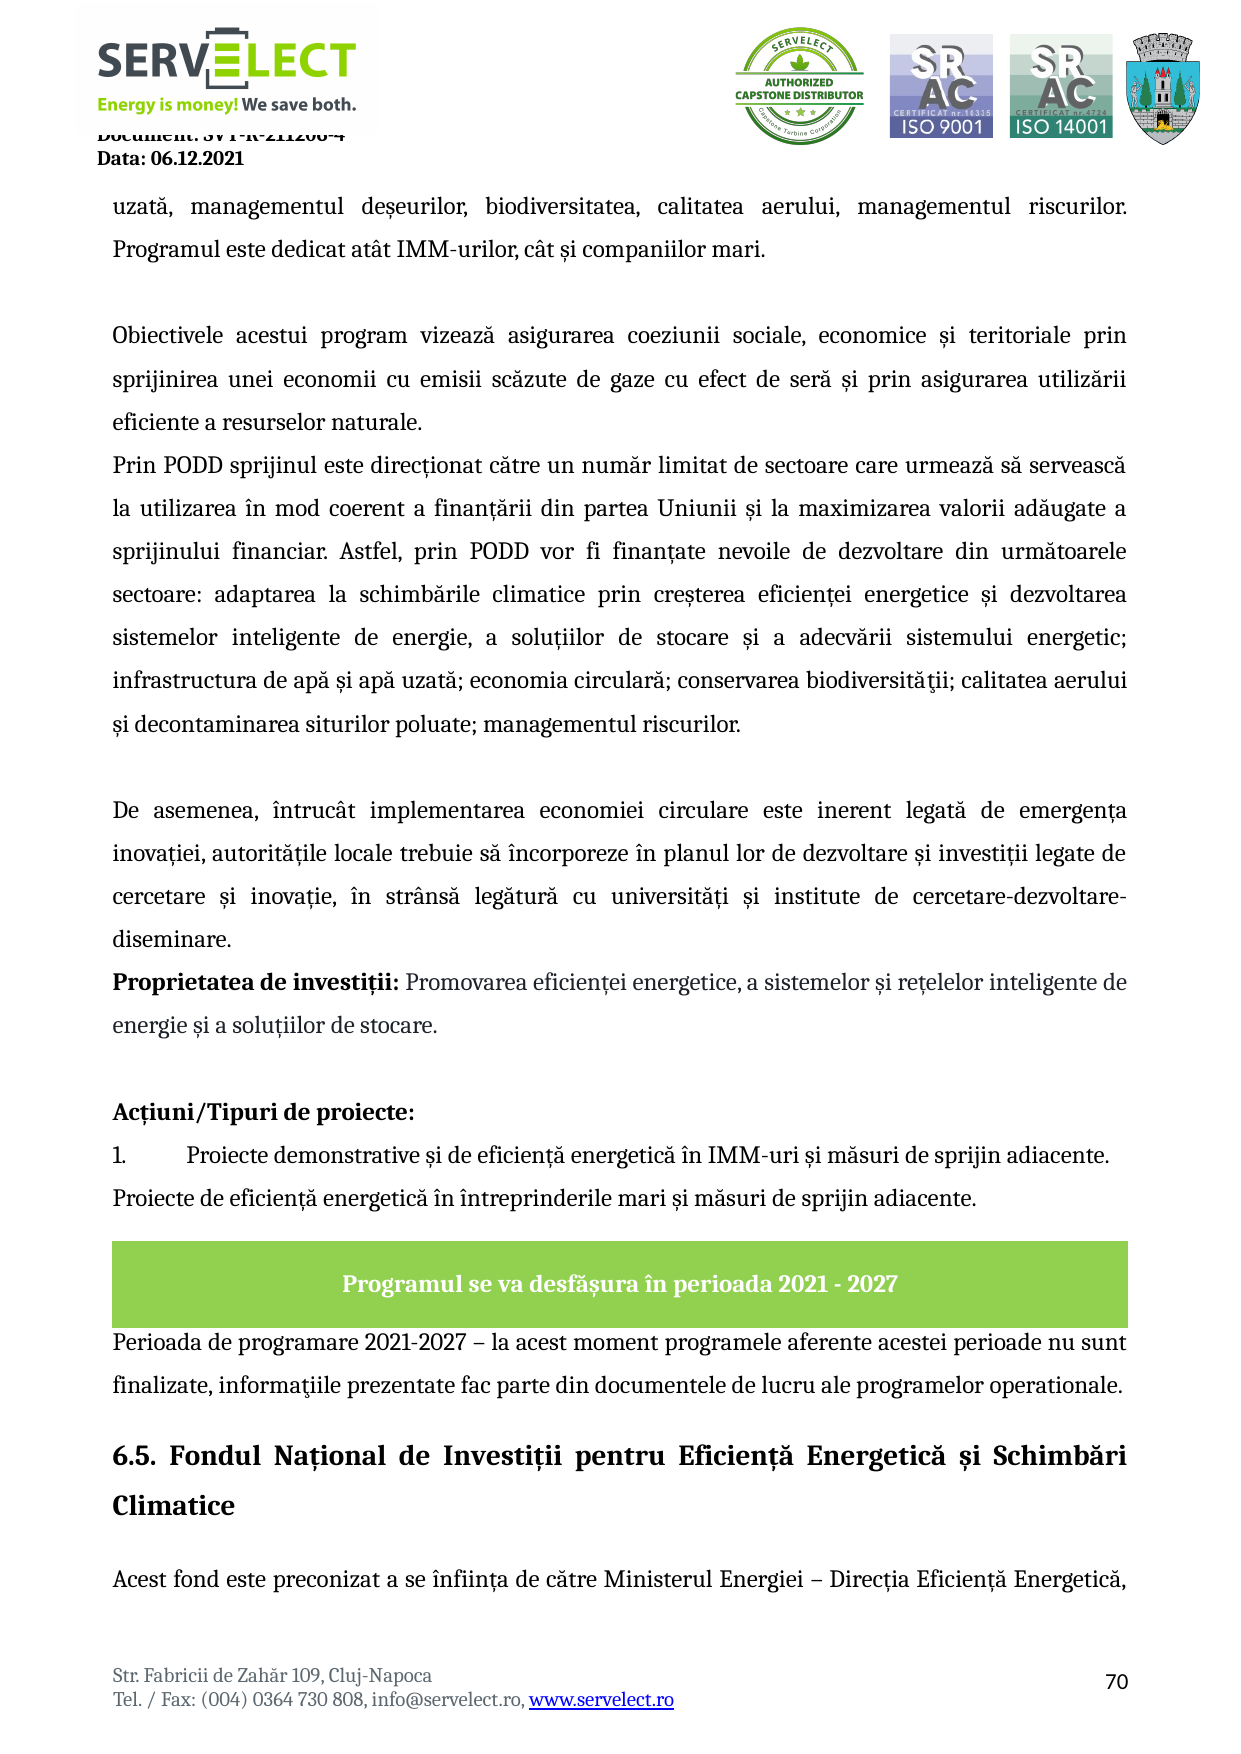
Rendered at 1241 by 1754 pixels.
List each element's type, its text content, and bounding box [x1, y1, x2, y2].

text Proprietatea de investiții: Promovarea eficienței energetice, a sistemelor și rețelelor inteligente de energie și a soluțiilor de stocare. [112, 968, 1128, 1040]
subtitle 6.5. Fondul Național de Investiții pentru Eficiență Energetică și Schimbări Climatice [112, 1439, 1128, 1523]
picture [1009, 34, 1113, 138]
text Prin PODD sprijinul este direcționat către un număr limitat de sectoare care urmează să servească la utilizarea în mod coerent a finanțării din partea Uniunii și la maximizarea valorii adăugate a sprijinului financiar. Astfel, prin PODD vor fi finanțate nevoile de dezvoltare din următoarele sectoare: adaptarea la schimbările climatice prin creșterea eficienței energetice și dezvoltarea sistemelor inteligente de energie, a soluțiilor de stocare și a adecvării sistemului energetic; infrastructura de apă și apă uzată; economia circulară; conservarea biodiversităţii; calitatea aerului şi decontaminarea siturilor poluate; managementul riscurilor. [112, 451, 1128, 738]
text Obiectivele acestui program vizează asigurarea coeziunii sociale, economice și teritoriale prin sprijinirea unei economii cu emisii scăzute de gaze cu efect de seră și prin asigurarea utilizării eficiente a resurselor naturale. [112, 321, 1128, 436]
text Programul se va desfășura în perioada 2021 - 2027 [112, 1270, 1128, 1299]
text Perioada de programare 2021-2027 – la acest moment programele aferente acestei perioade nu sunt finalizate, informaţiile prezentate fac parte din documentele de lucru ale programelor operationale. [112, 1328, 1128, 1399]
list Proiecte demonstrative și de eficiență energetică în IMM-uri și măsuri de sprijin adiacente. [112, 1141, 1128, 1169]
picture [1126, 33, 1200, 145]
picture [74, 3, 378, 135]
text Acțiuni/Tipuri de proiecte: [112, 1098, 1128, 1126]
picture [889, 34, 993, 138]
text De asemenea, întrucât implementarea economiei circulare este inerent legată de emergența inovației, autoritățile locale trebuie să încorporeze în planul lor de dezvoltare și investiții legate de cercetare și inovație, în strânsă legătură cu universități și institute de cercetare-dezvoltare-diseminare. [112, 796, 1128, 954]
text Proiecte de eficiență energetică în întreprinderile mari și măsuri de sprijin adiacente. [112, 1184, 1128, 1241]
picture [735, 27, 864, 145]
